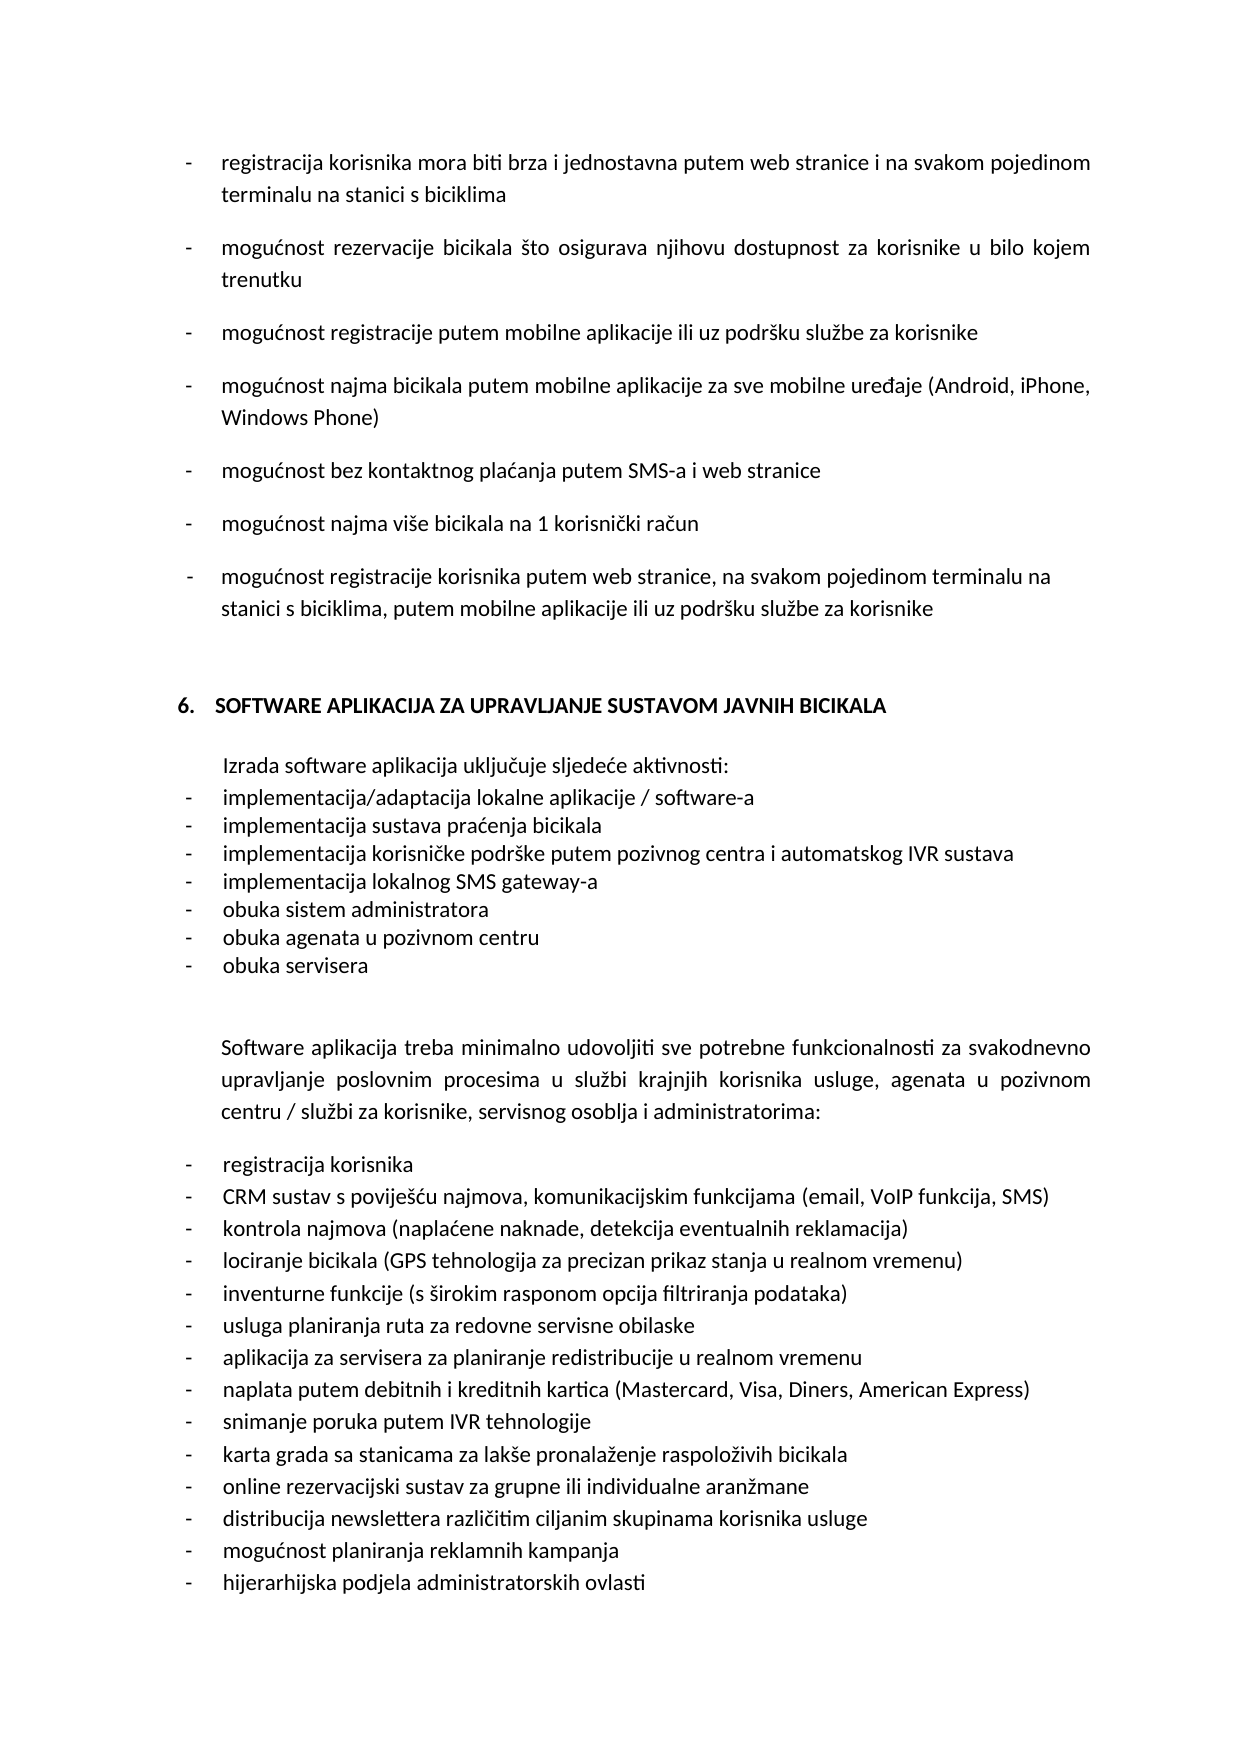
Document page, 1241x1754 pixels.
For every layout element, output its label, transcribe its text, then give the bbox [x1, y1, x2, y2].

list naplata putem debitnih i kreditnih kartica (Mastercard, Visa, Diners, American Express) [185, 1375, 1093, 1403]
list kontrola najmova (naplaćene naknade, detekcija eventualnih reklamacija) [185, 1214, 1093, 1242]
text - mogućnost najma više bicikala na 1 korisnički račun [185, 509, 1093, 537]
text - mogućnost registracije putem mobilne aplikacije ili uz podršku službe za korisnike [185, 318, 1093, 346]
list implementacija/adaptacija lokalne aplikacije / software-a [185, 783, 1093, 811]
list inventurne funkcije (s širokim rasponom opcija filtriranja podataka) [185, 1279, 1093, 1307]
list obuka sistem administratora [185, 896, 1093, 923]
list implementacija korisničke podrške putem pozivnog centra i automatskog IVR sustava [185, 839, 1093, 867]
list online rezervacijski sustav za grupne ili individualne aranžmane [185, 1472, 1093, 1500]
list karta grada sa stanicama za lakše pronalaženje raspoloživih bicikala [185, 1440, 1093, 1468]
list aplikacija za servisera za planiranje redistribucije u realnom vremenu [185, 1343, 1093, 1371]
list lociranje bicikala (GPS tehnologija za precizan prikaz stanja u realnom vremenu) [185, 1247, 1093, 1274]
list snimanje poruka putem IVR tehnologije [185, 1407, 1093, 1436]
list hijerarhijska podjela administratorskih ovlasti [185, 1568, 1093, 1596]
list implementacija lokalnog SMS gateway-a [185, 867, 1093, 896]
text - mogućnost rezervacije bicikala što osigurava njihovu dostupnost za korisnike u bilo kojem trenutku [185, 233, 1093, 293]
text Software aplikacija treba minimalno udovoljiti sve potrebne funkcionalnosti za svakodnevno upravljanje poslovnim procesima u službi krajnjih korisnika usluge, agenata u pozivnom centru / službi za korisnike, servisnog osoblja i administratorima: [221, 1033, 1093, 1125]
text - registracija korisnika mora biti brza i jednostavna putem web stranice i na svakom pojedinom terminalu na stanici s biciklima [185, 148, 1093, 208]
text - mogućnost bez kontaktnog plaćanja putem SMS-a i web stranice [185, 456, 1093, 484]
list obuka agenata u pozivnom centru [185, 923, 1093, 952]
list registracija korisnika [185, 1150, 1093, 1178]
list usluga planiranja ruta za redovne servisne obilaske [185, 1311, 1093, 1339]
list mogućnost planiranja reklamnih kampanja [185, 1536, 1093, 1564]
text - mogućnost najma bicikala putem mobilne aplikacije za sve mobilne uređaje (Android, iPhone, Windows Phone) [185, 371, 1093, 431]
list SOFTWARE APLIKACIJA ZA UPRAVLJANJE SUSTAVOM JAVNIH BICIKALA [177, 691, 1093, 719]
list obuka servisera [185, 952, 1093, 979]
list Izrada software aplikacija uključuje sljedeće aktivnosti: [223, 751, 1093, 779]
list distribucija newslettera različitim ciljanim skupinama korisnika usluge [185, 1504, 1093, 1532]
list implementacija sustava praćenja bicikala [185, 811, 1093, 839]
list CRM sustav s poviješću najmova, komunikacijskim funkcijama (email, VoIP funkcija, SMS) [185, 1182, 1093, 1210]
list - mogućnost registracije korisnika putem web stranice, na svakom pojedinom terminalu na stanici s biciklima, putem mobilne aplikacije ili uz podršku službe za korisnike [186, 562, 1093, 622]
